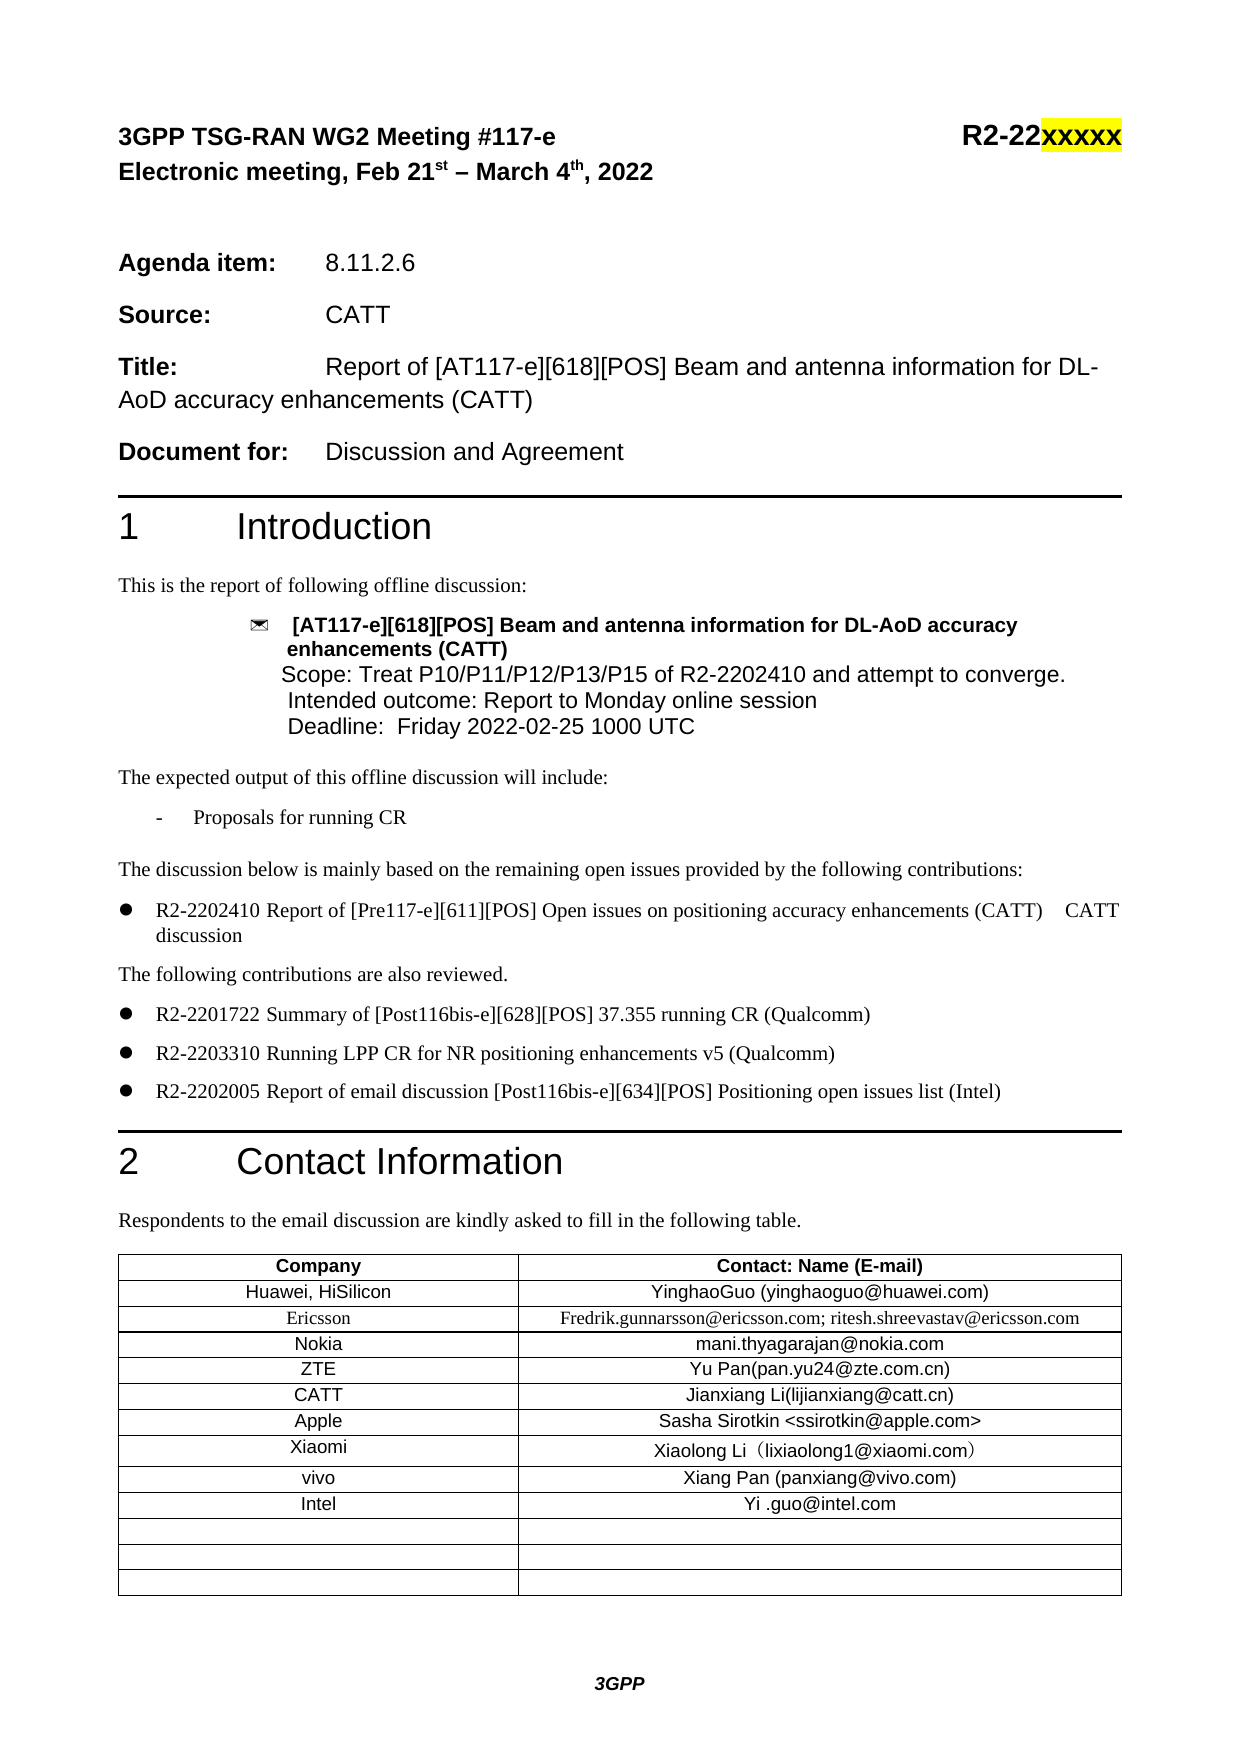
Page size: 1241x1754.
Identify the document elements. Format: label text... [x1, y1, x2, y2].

subtitle 2 Contact Information [118, 1133, 1122, 1182]
text Electronic meeting, Feb 21st – March 4th, 2022 [118, 157, 1122, 185]
text Deadline: Friday 2022-02-25 1000 UTC [249, 713, 1122, 740]
text Document for: Discussion and Agreement [118, 437, 1122, 466]
list R2-2201722 Summary of [Post116bis-e][628][POS] 37.355 running CR (Qualcomm) [118, 1002, 1122, 1026]
table_cell Jianxiang Li(lijianxiang@catt.cn) [519, 1384, 1121, 1409]
table_header Contact: Name (E-mail) [519, 1255, 1121, 1280]
table_cell [119, 1519, 518, 1543]
table_cell Huawei, HiSilicon [119, 1281, 518, 1306]
table_cell Yi .guo@intel.com [519, 1493, 1121, 1518]
table_cell Xiaolong Li（lixiaolong1@xiaomi.com） [519, 1436, 1121, 1466]
text Source: CATT [118, 300, 1122, 329]
text Intended outcome: Report to Monday online session [249, 687, 1122, 713]
text 3GPP TSG-RAN WG2 Meeting #117-e R2-22xxxxx [118, 118, 1041, 152]
text The discussion below is mainly based on the remaining open issues provided by the following contributions: [118, 857, 1122, 881]
table_cell Nokia [119, 1333, 518, 1357]
table_cell Intel [119, 1493, 518, 1518]
text Title: Report of [AT117-e][618][POS] Beam and antenna information for DL-AoD accuracy enhancements (CATT) [118, 352, 1122, 414]
table_cell YinghaoGuo (yinghaoguo@huawei.com) [519, 1281, 1121, 1306]
text Respondents to the email discussion are kindly asked to fill in the following table. [118, 1207, 1122, 1232]
text The following contributions are also reviewed. [118, 962, 1122, 986]
list R2-2202410 Report of [Pre117-e][611][POS] Open issues on positioning accuracy enhancements (CATT) CATT discussion [118, 897, 1122, 947]
table_cell vivo [119, 1467, 518, 1492]
table_cell Xiaomi [119, 1436, 518, 1466]
table_cell mani.thyagarajan@nokia.com [519, 1333, 1121, 1357]
table_cell [119, 1545, 518, 1569]
table_cell CATT [119, 1384, 518, 1409]
text [AT117-e][618][POS] Beam and antenna information for DL-AoD accuracy enhancements (CATT) [249, 613, 1122, 661]
list Proposals for running CR [156, 805, 1122, 829]
text The expected output of this offline discussion will include: [118, 765, 1122, 789]
table_cell Fredrik.gunnarsson@ericsson.com; ritesh.shreevastav@ericsson.com [519, 1307, 1121, 1331]
table_cell Yu Pan(pan.yu24@zte.com.cn) [519, 1358, 1121, 1383]
table_cell Sasha Sirotkin <ssirotkin@apple.com> [519, 1410, 1121, 1435]
table_cell Apple [119, 1410, 518, 1435]
text Agenda item: 8.11.2.6 [118, 248, 1122, 277]
table_cell [119, 1570, 518, 1595]
table_header Company [119, 1255, 518, 1280]
table_cell Ericsson [119, 1307, 518, 1331]
table_cell [519, 1545, 1121, 1569]
table_cell [519, 1519, 1121, 1543]
list R2-2203310 Running LPP CR for NR positioning enhancements v5 (Qualcomm) [118, 1040, 1122, 1064]
table_cell ZTE [119, 1358, 518, 1383]
text Scope: Treat P10/P11/P12/P13/P15 of R2-2202410 and attempt to converge. [249, 661, 1122, 687]
subtitle 1 Introduction [118, 498, 1122, 547]
table_cell [519, 1570, 1121, 1595]
text This is the report of following offline discussion: [118, 572, 1122, 597]
table_cell Xiang Pan (panxiang@vivo.com) [519, 1467, 1121, 1492]
list R2-2202005 Report of email discussion [Post116bis-e][634][POS] Positioning open issues list (Intel) [118, 1079, 1122, 1103]
